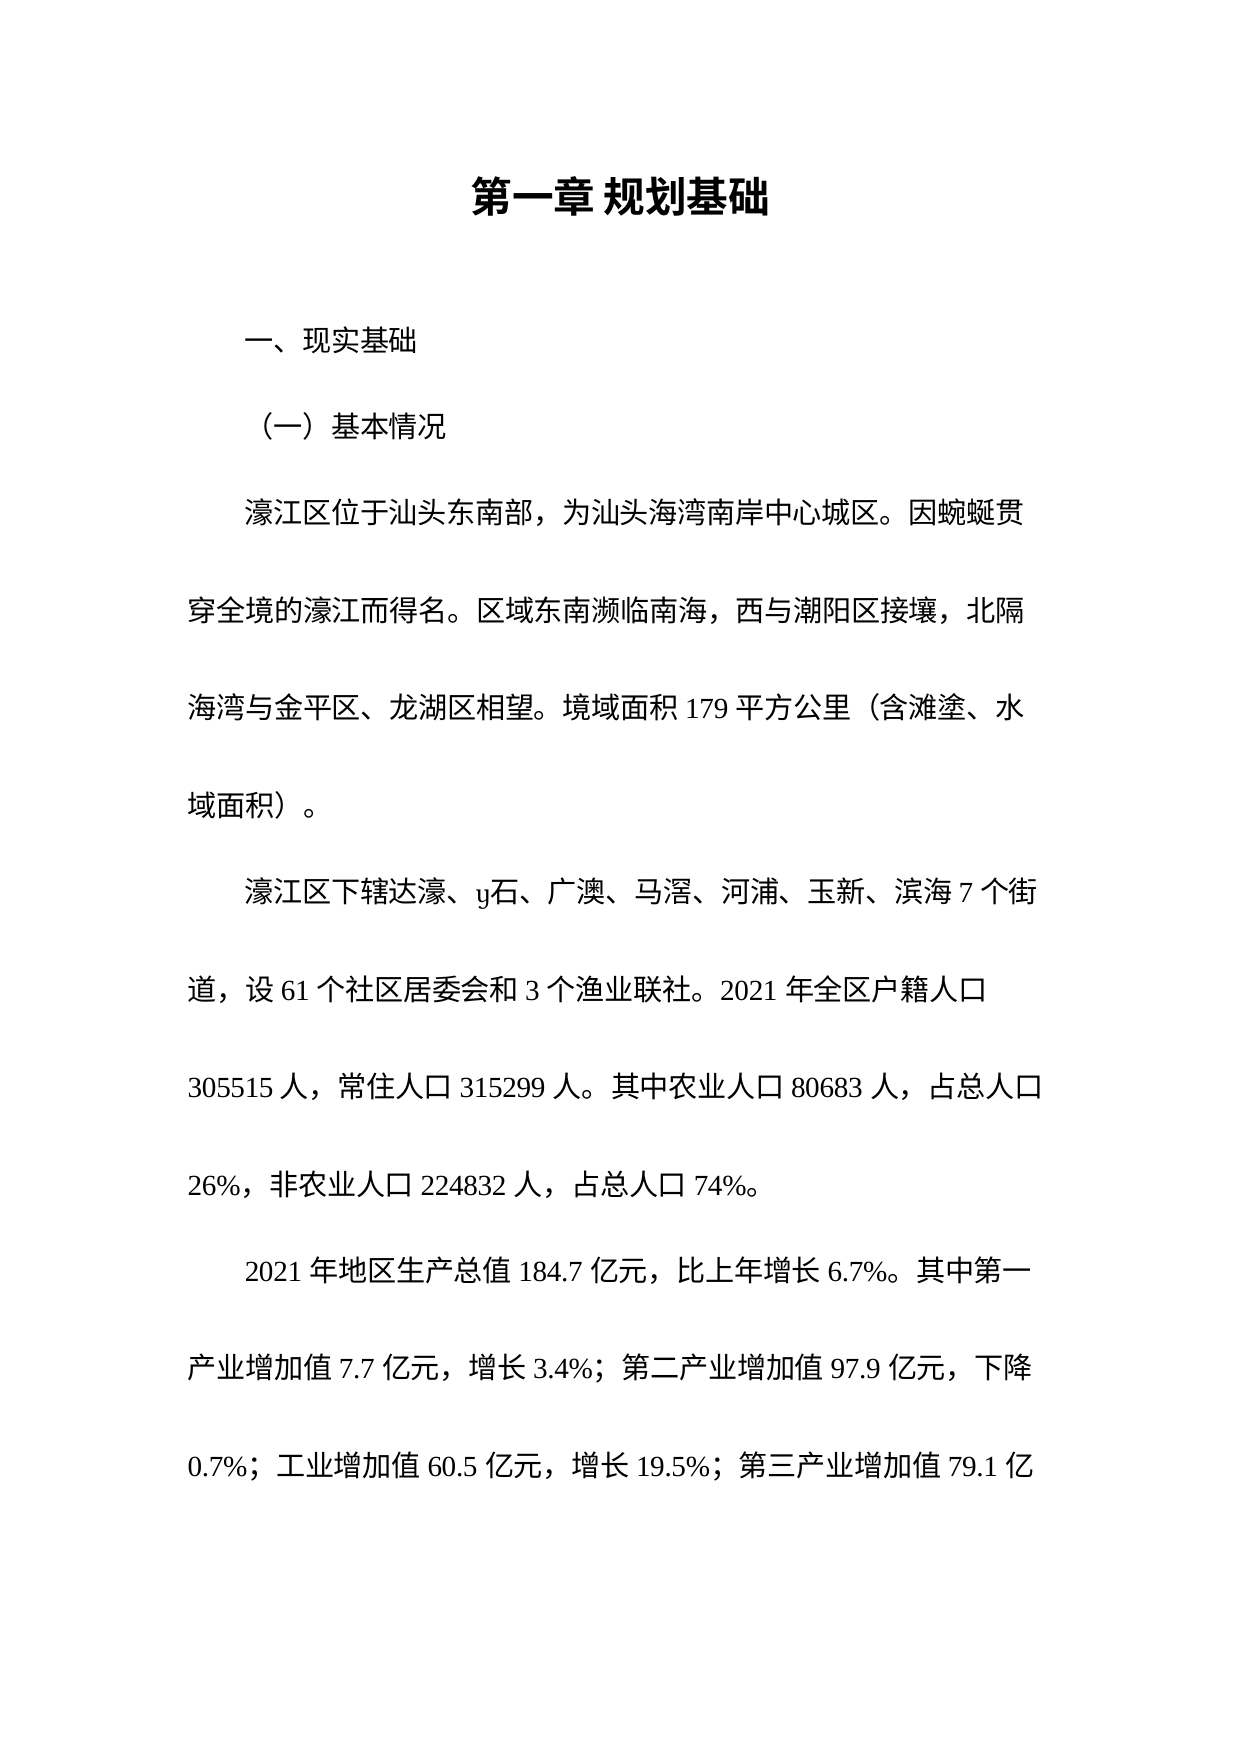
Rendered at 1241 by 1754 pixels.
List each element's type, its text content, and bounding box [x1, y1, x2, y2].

text 濠江区下辖达濠、石、广澳、马滘、河浦、玉新、滨海 7 个街道，设 61 个社区居委会和 3 个渔业联社。2021 年全区户籍人口305515人，常住人口 315299 人。其中农业人口 80683 人，占总人口 26%，非农业人口 224832 人，占总人口 74%。 [187, 857, 1053, 1215]
text 濠江区位于汕头东南部，为汕头海湾南岸中心城区。因蜿蜒贯穿全境的濠江而得名。区域东南濒临南海，西与潮阳区接壤，北隔海湾与金平区、龙湖区相望。境域面积 179 平方公里（含滩塗、水域面积）。 [187, 479, 1053, 836]
text 第一章 规划基础 [187, 162, 1053, 227]
text （一）基本情况 [187, 392, 1053, 457]
text 一、现实基础 [187, 306, 1053, 371]
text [187, 1236, 1053, 1496]
